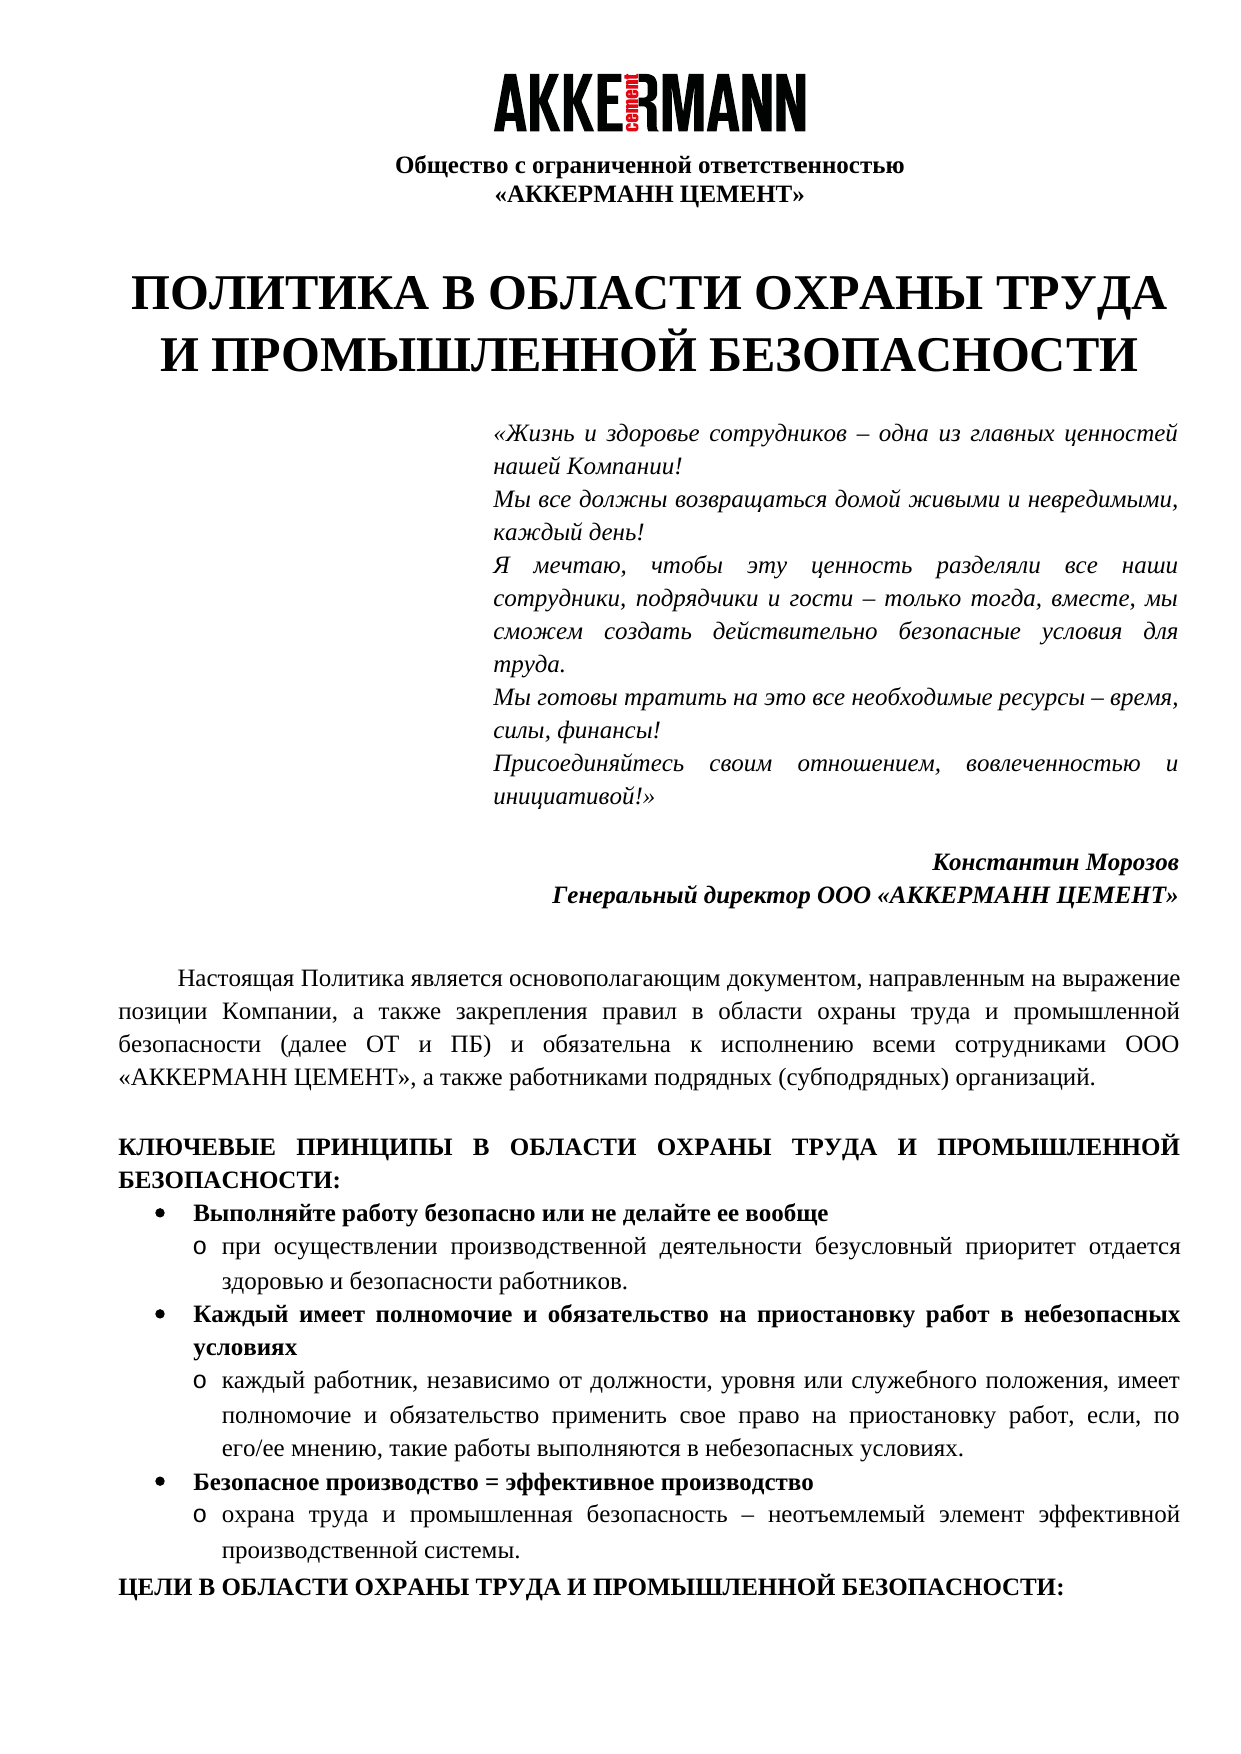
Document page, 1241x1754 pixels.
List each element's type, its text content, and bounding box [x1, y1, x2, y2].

list охрана труда и промышленная безопасность – неотъемлемый элемент эффективной производственной системы. [192, 1499, 1181, 1563]
text КЛЮЧЕВЫЕ ПРИНЦИПЫ В ОБЛАСТИ ОХРАНЫ ТРУДА И ПРОМЫШЛЕННОЙ БЕЗОПАСНОСТИ: [118, 1132, 1181, 1194]
text Я мечтаю, чтобы эту ценность разделяли все наши сотрудники, подрядчики и гости – только тогда, вместе, мы сможем создать действительно безопасные условия для труда. [493, 550, 1181, 678]
text Общество с ограниченной ответственностью [118, 150, 1181, 179]
list каждый работник, независимо от должности, уровня или служебного положения, имеет полномочие и обязательство применить свое право на приостановку работ, если, по его/ее мнению, такие работы выполняются в небезопасных условиях. [192, 1365, 1181, 1462]
text Мы все должны возвращаться домой живыми и невредимыми, каждый день! [493, 484, 1181, 546]
list Каждый имеет полномочие и обязательство на приостановку работ в небезопасных условиях [156, 1299, 1181, 1361]
text Генеральный директор ООО «АККЕРМАНН ЦЕМЕНТ» [118, 880, 1181, 909]
text Мы готовы тратить на это все необходимые ресурсы – время, силы, финансы! [493, 682, 1181, 744]
text «АККЕРМАНН ЦЕМЕНТ» [118, 179, 1181, 208]
list Безопасное производство = эффективное производство [156, 1467, 1181, 1495]
text Присоединяйтесь своим отношением, вовлеченностью и инициативой!» [493, 748, 1181, 810]
text ЦЕЛИ В ОБЛАСТИ ОХРАНЫ ТРУДА И ПРОМЫШЛЕННОЙ БЕЗОПАСНОСТИ: [118, 1572, 1181, 1601]
text «Жизнь и здоровье сотрудников – одна из главных ценностей нашей Компании! [493, 418, 1181, 480]
text ПОЛИТИКА В ОБЛАСТИ ОХРАНЫ ТРУДА И ПРОМЫШЛЕННОЙ БЕЗОПАСНОСТИ [118, 263, 1181, 382]
list Выполняйте работу безопасно или не делайте ее вообще [156, 1198, 1181, 1227]
list при осуществлении производственной деятельности безусловный приоритет отдается здоровью и безопасности работников. [192, 1231, 1181, 1295]
text Настоящая Политика является основополагающим документом, направленным на выражение позиции Компании, а также закрепления правил в области охраны труда и промышленной безопасности (далее ОТ и ПБ) и обязательна к исполнению всеми сотрудниками ООО «АККЕРМАНН ЦЕМЕНТ», а также работниками подрядных (субподрядных) организаций. [118, 963, 1181, 1091]
text Константин Морозов [118, 847, 1181, 876]
